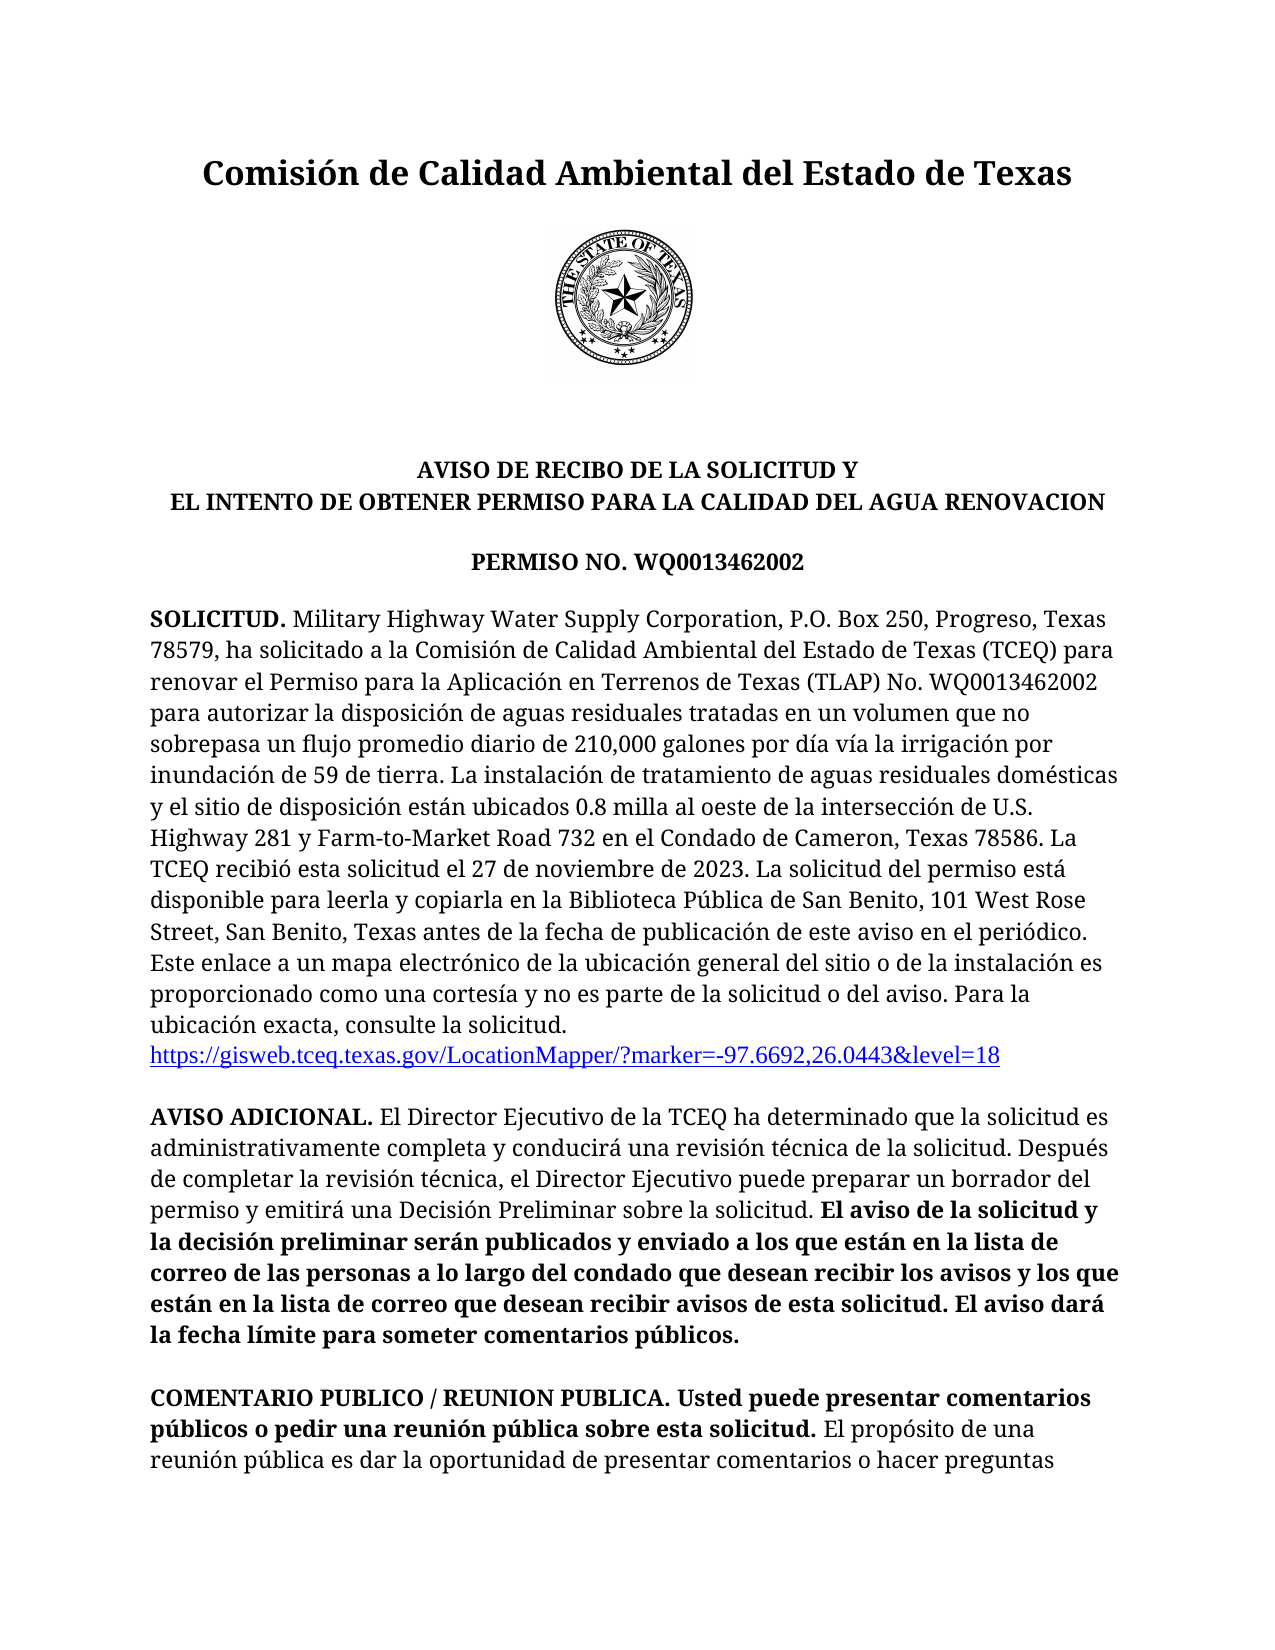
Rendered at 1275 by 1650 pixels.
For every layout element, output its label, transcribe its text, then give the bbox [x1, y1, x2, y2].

text SOLICITUD. Military Highway Water Supply Corporation, P.O. Box 250, Progreso, Texas 78579, ha solicitado a la Comisión de Calidad Ambiental del Estado de Texas (TCEQ) para renovar el Permiso para la Aplicación en Terrenos de Texas (TLAP) No. WQ0013462002 para autorizar la disposición de aguas residuales tratadas en un volumen que no sobrepasa un flujo promedio diario de 210,000 galones por día vía la irrigación por inundación de 59 de tierra. La instalación de tratamiento de aguas residuales domésticas y el sitio de disposición están ubicados 0.8 milla al oeste de la intersección de U.S. Highway 281 y Farm-to-Market Road 732 en el Condado de Cameron, Texas 78586. La TCEQ recibió esta solicitud el 27 de noviembre de 2023. La solicitud del permiso está disponible para leerla y copiarla en la Biblioteca Pública de San Benito, 101 West Rose Street, San Benito, Texas antes de la fecha de publicación de este aviso en el periódico. Este enlace a un mapa electrónico de la ubicación general del sitio o de la instalación es proporcionado como una cortesía y no es parte de la solicitud o del aviso. Para la ubicación exacta, consulte la solicitud. [150, 603, 1125, 1041]
text PERMISO NO. WQ0013462002 [150, 545, 1125, 577]
text EL INTENTO DE OBTENER PERMISO PARA LA CALIDAD DEL AGUA RENOVACION [150, 485, 1125, 517]
text AVISO ADICIONAL. El Director Ejecutivo de la TCEQ ha determinado que la solicitud es administrativamente completa y conducirá una revisión técnica de la solicitud. Después de completar la revisión técnica, el Director Ejecutivo puede preparar un borrador del permiso y emitirá una Decisión Preliminar sobre la solicitud. El aviso de la solicitud y la decisión preliminar serán publicados y enviado a los que están en la lista de correo de las personas a lo largo del condado que desean recibir los avisos y los que están en la lista de correo que desean recibir avisos de esta solicitud. El aviso dará la fecha límite para someter comentarios públicos. [150, 1101, 1125, 1351]
text https://gisweb.tceq.texas.gov/LocationMapper/?marker=-97.6692,26.0443&level=18 [150, 1041, 1125, 1069]
text AVISO DE RECIBO DE LA SOLICITUD Y [150, 454, 1125, 485]
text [150, 1382, 1125, 1476]
text Comisión de Calidad Ambiental del Estado de Texas [150, 150, 1125, 195]
